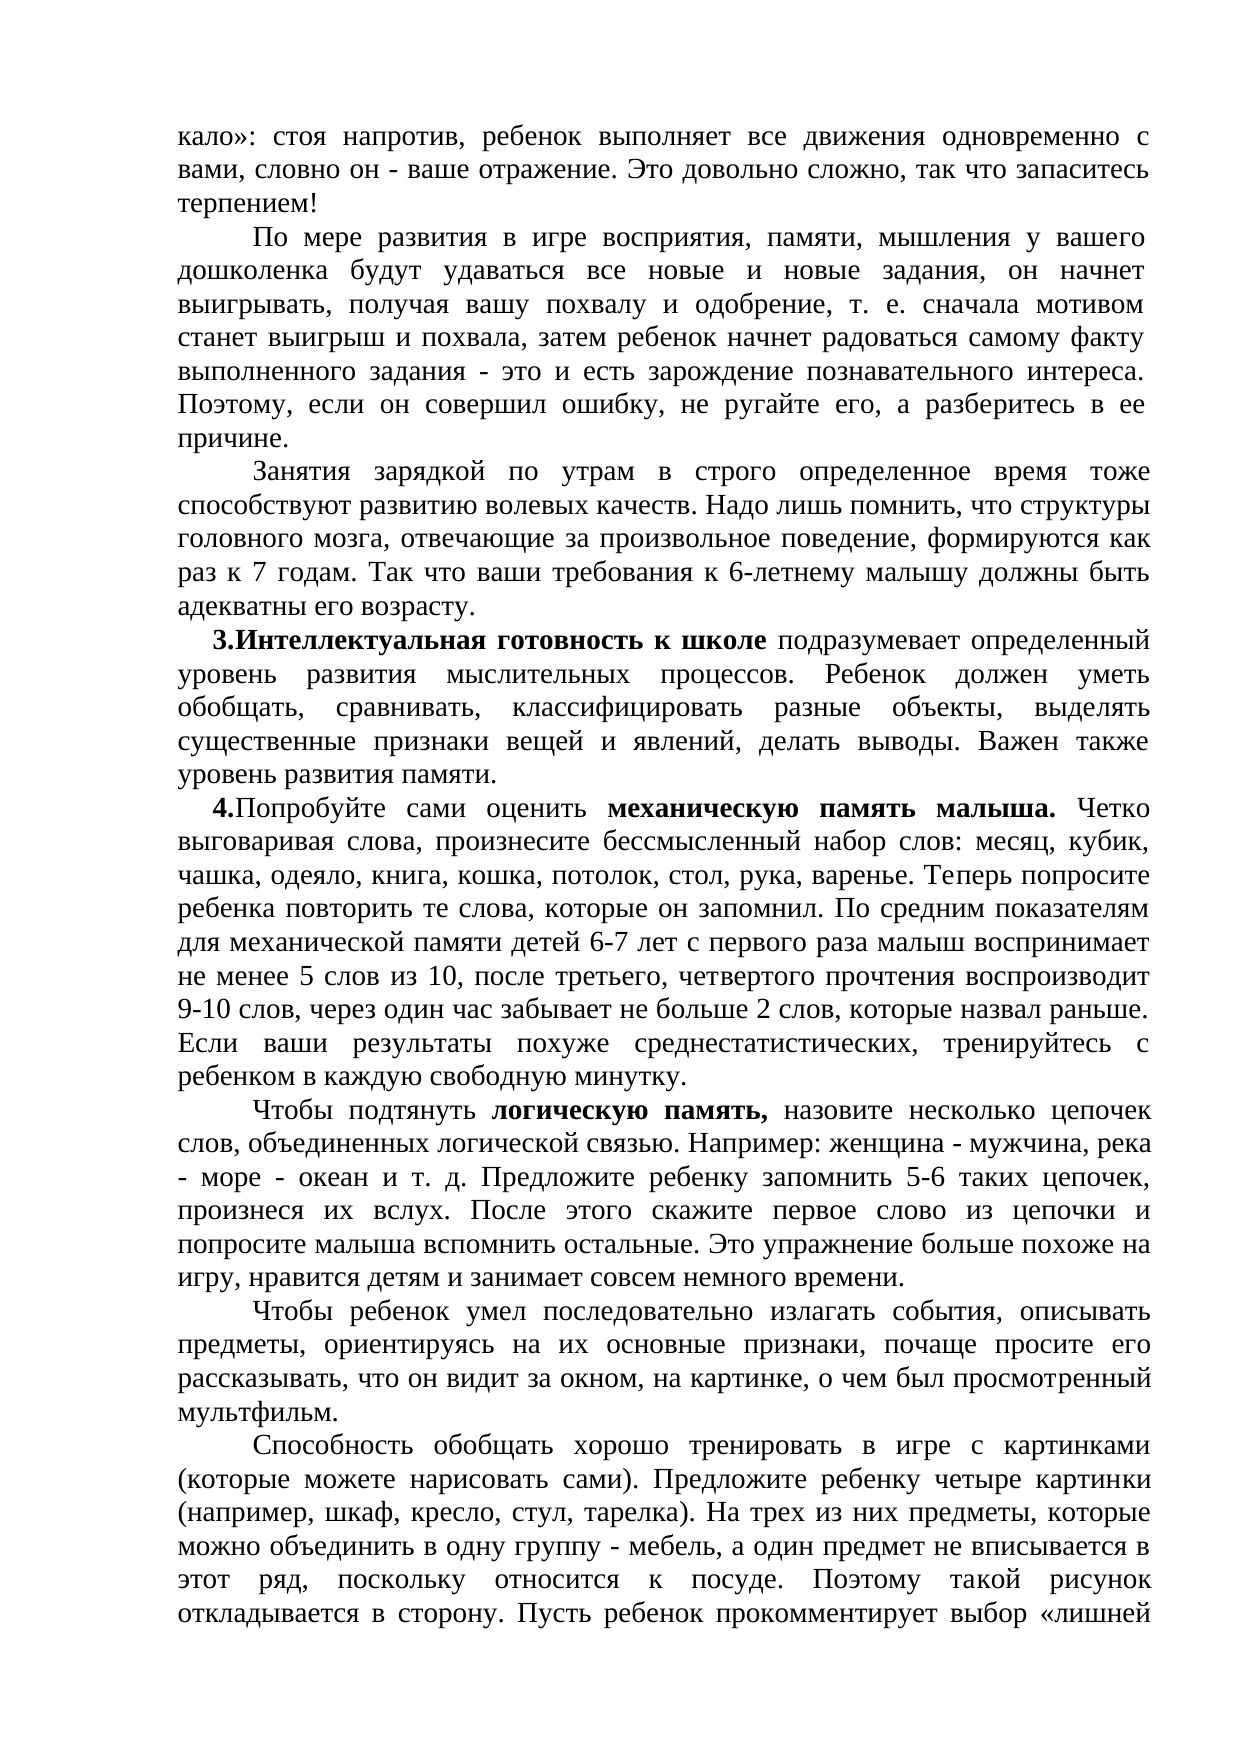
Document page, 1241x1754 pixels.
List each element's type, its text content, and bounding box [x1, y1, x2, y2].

text Занятия зарядкой по утрам в строго определенное время тоже способствуют развитию волевых качеств. Надо лишь помнить, что структуры головного мозга, отвечающие за произвольное поведение, формируются как раз к 7 годам. Так что ваши требования к 6-летнему малышу должны быть адекватны его возрасту. [177, 453, 1152, 621]
text По мере развития в игре восприятия, памяти, мышления у вашего дошколенка будут удаваться все новые и новые задания, он начнет выигрывать, получая вашу похвалу и одобрение, т. е. сначала мотивом станет выигрыш и похвала, затем ребенок начнет радоваться самому факту выполненного задания - это и есть зарождение познавательного интереса. Поэтому, если он совершил ошибку, не ругайте его, а разберитесь в ее причине. [177, 219, 1145, 453]
list Попробуйте сами оценить механическую память малыша. Четко выговаривая слова, произнесите бессмысленный набор слов: месяц, кубик, чашка, одеяло, книга, кошка, потолок, стол, рука, варенье. Теперь попросите ребенка повторить те слова, которые он запомнил. По средним показателям для механической памяти детей 6-7 лет с первого раза малыш воспринимает не менее 5 слов из 10, после третьего, четвертого прочтения воспроизводит 9-10 слов, через один час забывает не больше 2 слов, которые назвал раньше. Если ваши результаты похуже среднестатистических, тренируйтесь с ребенком в каждую свободную минутку. [177, 790, 1150, 1092]
text Чтобы ребенок умел последовательно излагать события, описывать предметы, ориентируясь на их основные признаки, почаще просите его рассказывать, что он видит за окном, на картинке, о чем был просмотренный мультфильм. [177, 1293, 1152, 1427]
list Интеллектуальная готовность к школе подразумевает определенный уровень развития мыслительных процессов. Ребенок должен уметь обобщать, сравнивать, классифицировать разные объекты, выделять существенные признаки вещей и явлений, делать выводы. Важен также уровень развития памяти. [177, 622, 1150, 790]
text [177, 118, 1151, 219]
text Чтобы подтянуть логическую память, назовите несколько цепочек слов, объединенных логической связью. Например: женщина - мужчина, река - море - океан и т. д. Предложите ребенку запомнить 5-6 таких цепочек, произнеся их вслух. После этого скажите первое слово из цепочки и попросите малыша вспомнить остальные. Это упражнение больше похоже на игру, нравится детям и занимает совсем немного времени. [177, 1092, 1152, 1293]
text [177, 1427, 1152, 1628]
